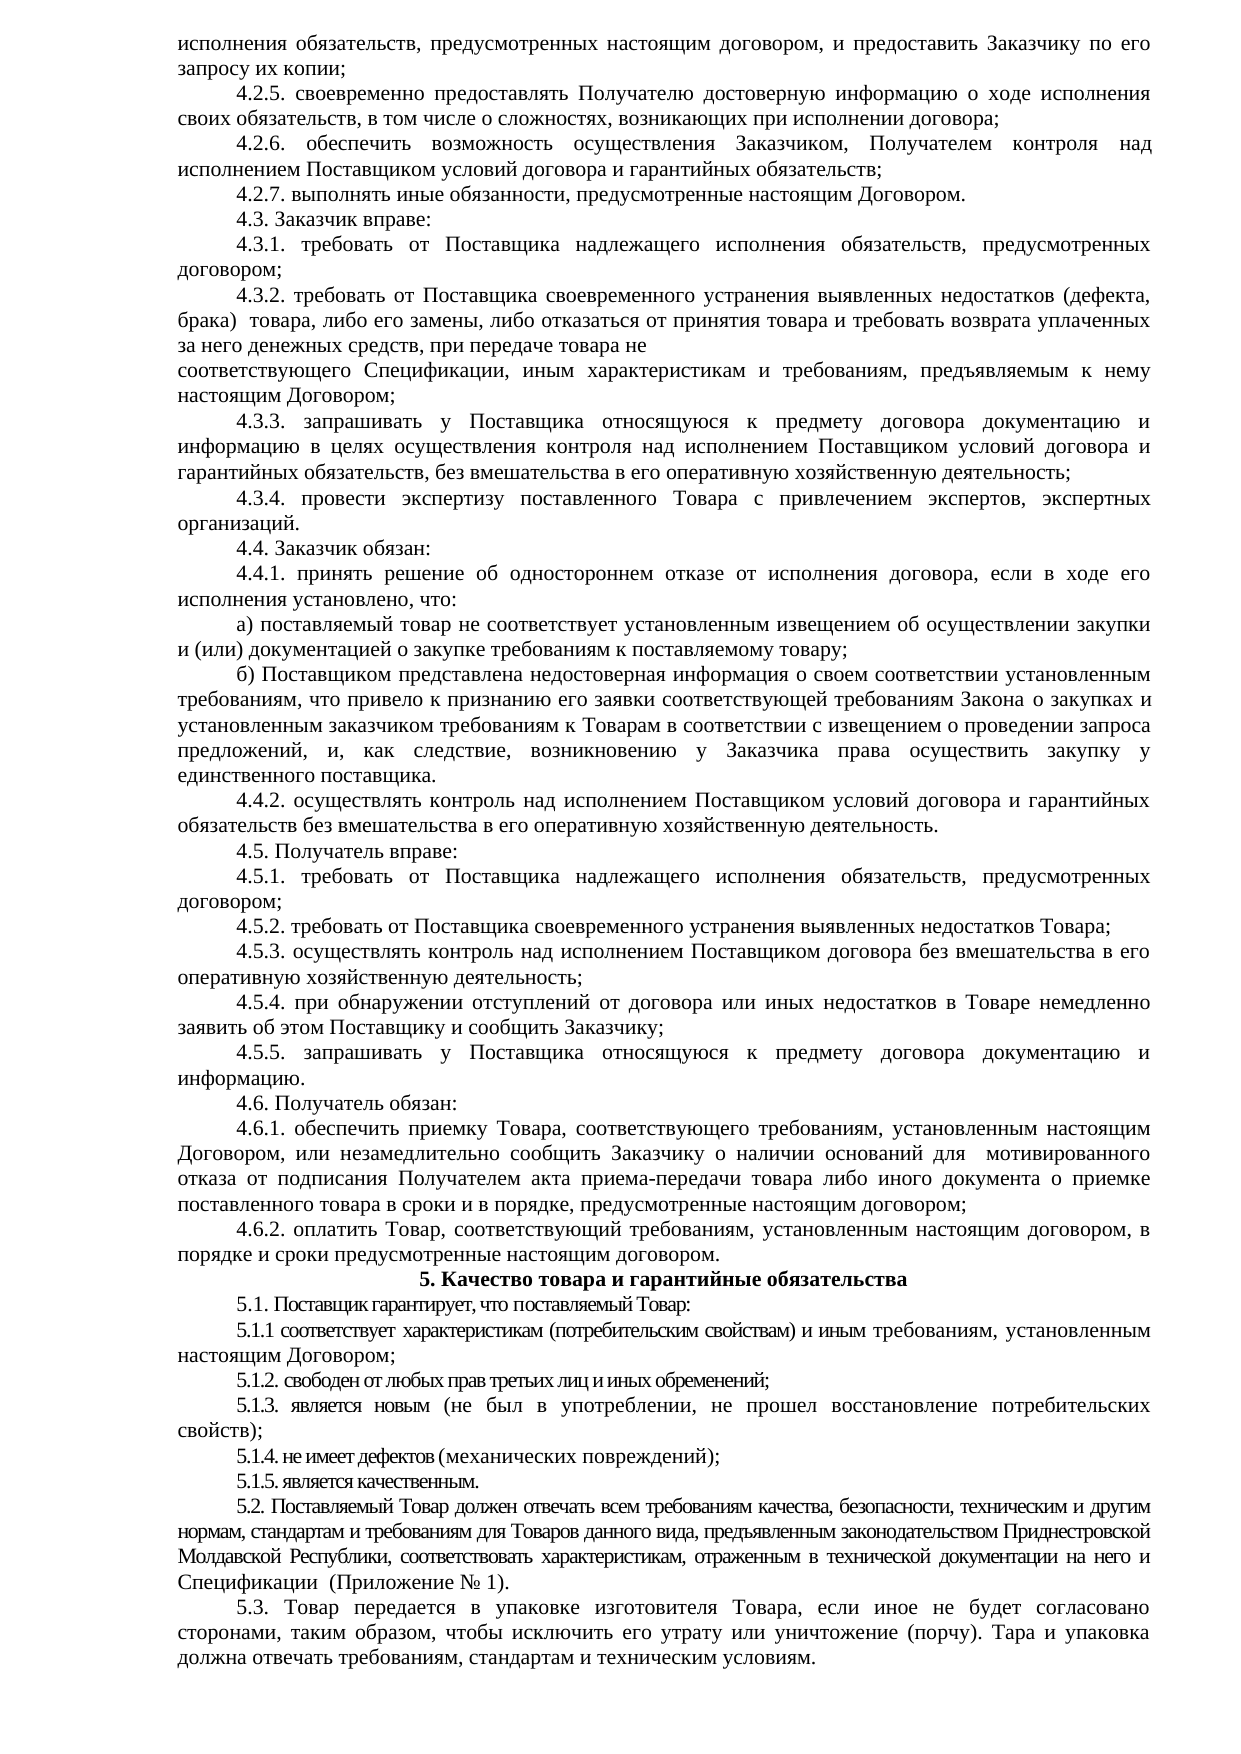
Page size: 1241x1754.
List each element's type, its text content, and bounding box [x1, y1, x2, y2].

text 4.5.1. требовать от Поставщика надлежащего исполнения обязательств, предусмотренных договором; [177, 863, 1152, 913]
text 5. Качество товара и гарантийные обязательства [177, 1266, 1151, 1291]
text 4.4.1. принять решение об одностороннем отказе от исполнения договора, если в ходе его исполнения установлено, что: [177, 560, 1152, 611]
text 5.1.3. является новым (не был в употреблении, не прошел восстановление потребительских свойств); [177, 1392, 1151, 1443]
text 4.5.2. требовать от Поставщика своевременного устранения выявленных недостатков Товара; [177, 913, 1152, 938]
text 5.1.1 соответствует характеристикам (потребительским свойствам) и иным требованиям, установленным настоящим Договором; [177, 1317, 1151, 1367]
text 4.6.1. обеспечить приемку Товара, соответствующего требованиям, установленным настоящим Договором, или незамедлительно сообщить Заказчику о наличии оснований для мотивированного отказа от подписания Получателем акта приема-передачи товара либо иного документа о приемке поставленного товара в сроки и в порядке, предусмотренные настоящим договором; [177, 1115, 1152, 1216]
text 4.3. Заказчик вправе: [177, 206, 1152, 231]
text 4.3.2. требовать от Поставщика своевременного устранения выявленных недостатков (дефекта, брака) товара, либо его замены, либо отказаться от принятия товара и требовать возврата уплаченных за него денежных средств, при передаче товара не [177, 282, 1152, 357]
text а) поставляемый товар не соответствует установленным извещением об осуществлении закупки и (или) документацией о закупке требованиям к поставляемому товару; [177, 611, 1152, 661]
text 4.5. Получатель вправе: [177, 838, 1152, 863]
text 4.6.2. оплатить Товар, соответствующий требованиям, установленным настоящим договором, в порядке и сроки предусмотренные настоящим договором. [177, 1216, 1152, 1266]
text 4.5.5. запрашивать у Поставщика относящуюся к предмету договора документацию и информацию. [177, 1039, 1152, 1090]
text 4.6. Получатель обязан: [177, 1090, 1152, 1115]
text 5.3. Товар передается в упаковке изготовителя Товара, если иное не будет согласовано сторонами, таким образом, чтобы исключить его утрату или уничтожение (порчу). Тара и упаковка должна отвечать требованиям, стандартам и техническим условиям. [177, 1594, 1151, 1669]
text 4.4.2. осуществлять контроль над исполнением Поставщиком условий договора и гарантийных обязательств без вмешательства в его оперативную хозяйственную деятельность. [177, 787, 1152, 838]
text 4.2.7. выполнять иные обязанности, предусмотренные настоящим Договором. [177, 181, 1152, 206]
text 5.2. Поставляемый Товар должен отвечать всем требованиям качества, безопасности, техническим и другим нормам, стандартам и требованиям для Товаров данного вида, предъявленным законодательством Приднестровской Молдавской Республики, соответствовать характеристикам, отраженным в технической документации на него и Спецификации (Приложение № 1). [177, 1493, 1151, 1594]
text 5.1.2. свободен от любых прав третьих лиц и иных обременений; [177, 1367, 1151, 1392]
text 4.5.4. при обнаружении отступлений от договора или иных недостатков в Товаре немедленно заявить об этом Поставщику и сообщить Заказчику; [177, 989, 1152, 1039]
text 4.3.4. провести экспертизу поставленного Товара с привлечением экспертов, экспертных организаций. [177, 485, 1152, 535]
text 5.1. Поставщик гарантирует, что поставляемый Товар: [177, 1291, 1152, 1317]
text 4.2.6. обеспечить возможность осуществления Заказчиком, Получателем контроля над исполнением Поставщиком условий договора и гарантийных обязательств; [177, 130, 1152, 181]
text соответствующего Спецификации, иным характеристикам и требованиям, предъявляемым к нему настоящим Договором; [177, 357, 1152, 408]
text б) Поставщиком представлена недостоверная информация о своем соответствии установленным требованиям, что привело к признанию его заявки соответствующей требованиям Закона о закупках и установленным заказчиком требованиям к Товарам в соответствии с извещением о проведении запроса предложений, и, как следствие, возникновению у Заказчика права осуществить закупку у единственного поставщика. [177, 661, 1152, 787]
text 4.3.3. запрашивать у Поставщика относящуюся к предмету договора документацию и информацию в целях осуществления контроля над исполнением Поставщиком условий договора и гарантийных обязательств, без вмешательства в его оперативную хозяйственную деятельность; [177, 408, 1152, 485]
text 4.2.5. своевременно предоставлять Получателю достоверную информацию о ходе исполнения своих обязательств, в том числе о сложностях, возникающих при исполнении договора; [177, 80, 1152, 130]
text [177, 29, 1152, 80]
text 5.1.4. не имеет дефектов (механических повреждений); [177, 1443, 1151, 1468]
text 4.5.3. осуществлять контроль над исполнением Поставщиком договора без вмешательства в его оперативную хозяйственную деятельность; [177, 938, 1152, 989]
text 4.3.1. требовать от Поставщика надлежащего исполнения обязательств, предусмотренных договором; [177, 231, 1152, 282]
text 4.4. Заказчик обязан: [177, 535, 1152, 560]
text 5.1.5. является качественным. [177, 1468, 1151, 1493]
